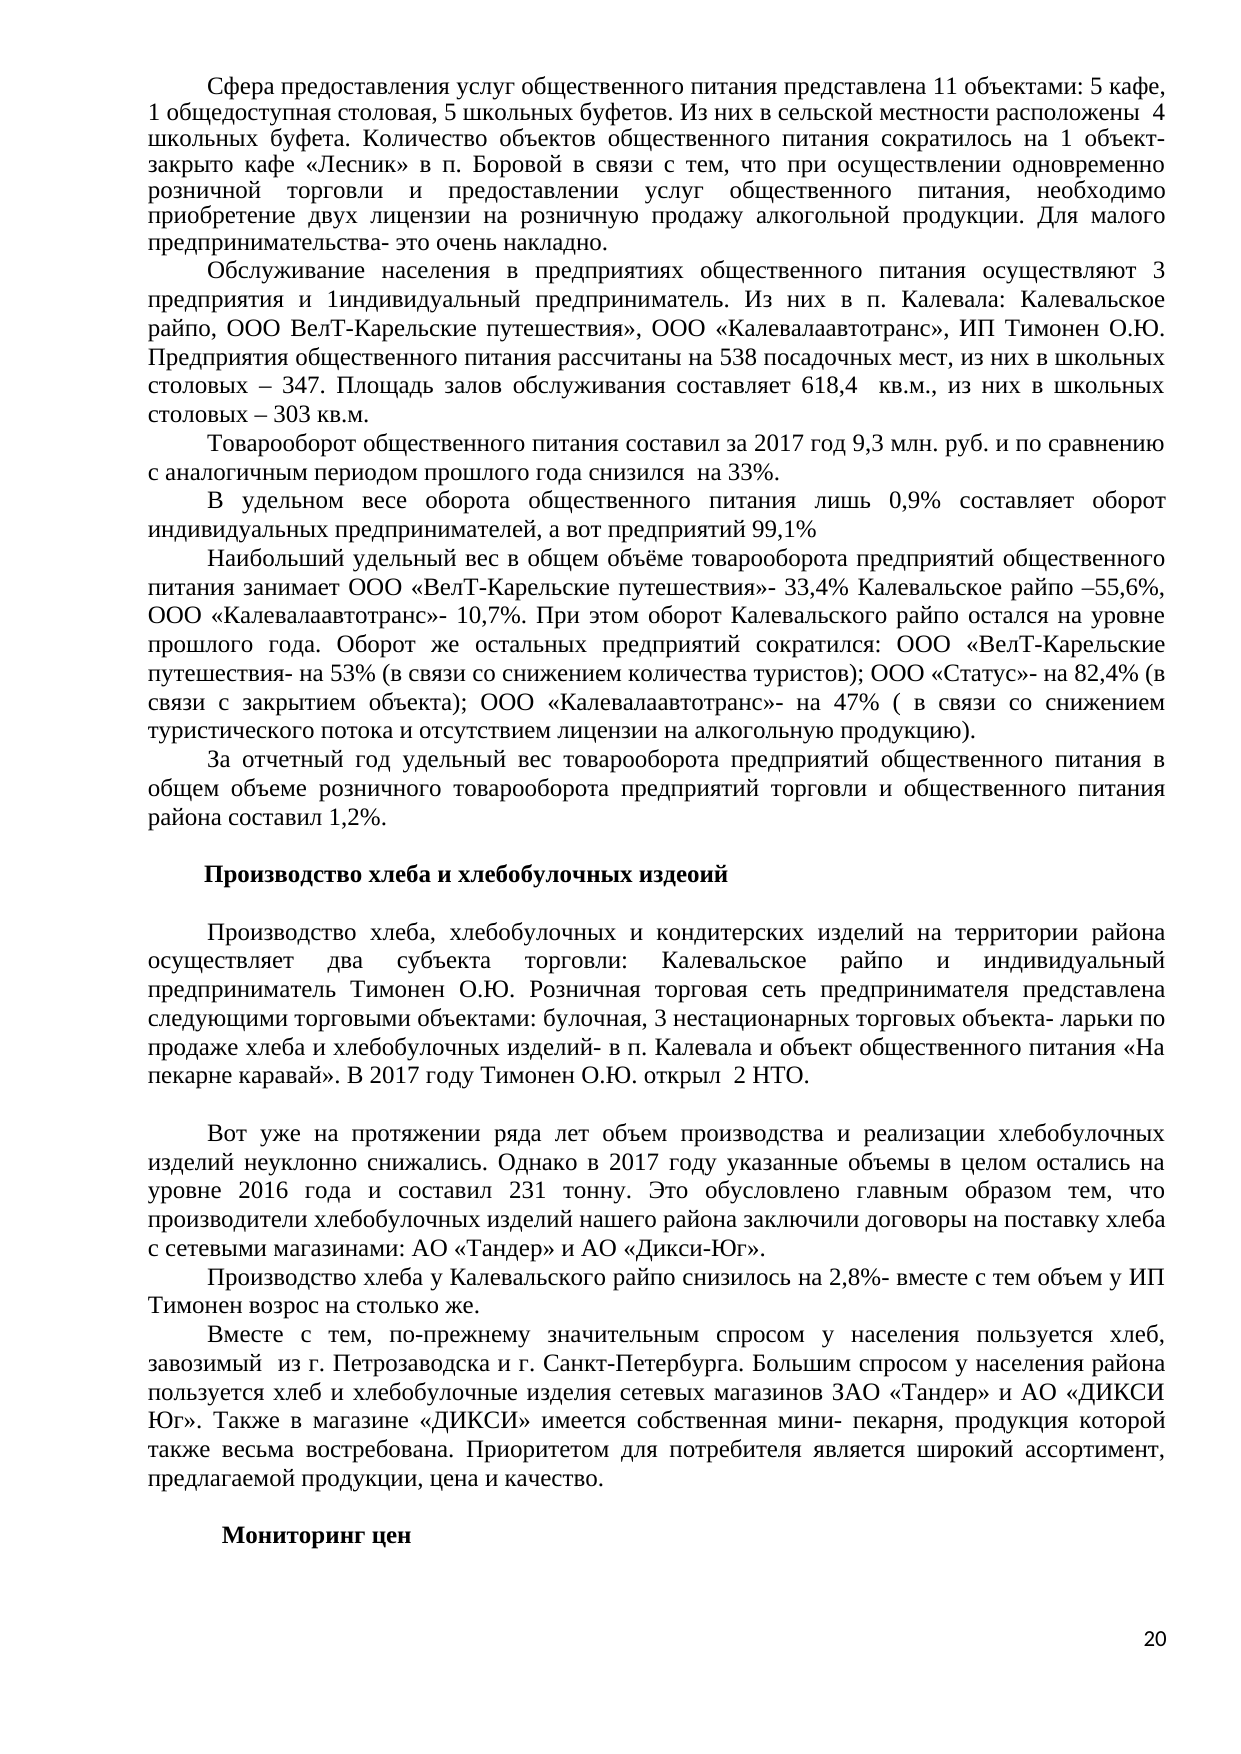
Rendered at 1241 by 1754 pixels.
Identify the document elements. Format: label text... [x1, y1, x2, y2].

text Производство хлеба, хлебобулочных и кондитерских изделий на территории района осуществляет два субъекта торговли: Калевальское райпо и индивидуальный предприниматель Тимонен О.Ю. Розничная торговая сеть предпринимателя представлена следующими торговыми объектами: булочная, 3 нестационарных торговых объекта- ларьки по продаже хлеба и хлебобулочных изделий- в п. Калевала и объект общественного питания «На пекарне каравай». В 2017 году Тимонен О.Ю. открыл 2 НТО. [148, 917, 1166, 1089]
text Товарооборот общественного питания составил за 2017 год 9,3 млн. руб. и по сравнению с аналогичным периодом прошлого года снизился на 33%. [148, 428, 1166, 485]
text Наибольший удельный вес в общем объёме товарооборота предприятий общественного питания занимает ООО «ВелТ-Карельские путешествия»- 33,4% Калевальское райпо –55,6%, ООО «Калевалаавтотранс»- 10,7%. При этом оборот Калевальского райпо остался на уровне прошлого года. Оборот же остальных предприятий сократился: ООО «ВелТ-Карельские путешествия- на 53% (в связи со снижением количества туристов); ООО «Статус»- на 82,4% (в связи с закрытием объекта); ООО «Калевалаавтотранс»- на 47% ( в связи со снижением туристического потока и отсутствием лицензии на алкогольную продукцию). [148, 543, 1166, 744]
text Мониторинг цен [148, 1520, 1166, 1549]
text Производство хлеба и хлебобулочных издеоий [148, 859, 1166, 888]
text Сфера предоставления услуг общественного питания представлена 11 объектами: 5 кафе, 1 общедоступная столовая, 5 школьных буфетов. Из них в сельской местности расположены 4 школьных буфета. Количество объектов общественного питания сократилось на 1 объект- закрыто кафе «Лесник» в п. Боровой в связи с тем, что при осуществлении одновременно розничной торговли и предоставлении услуг общественного питания, необходимо приобретение двух лицензии на розничную продажу алкогольной продукции. Для малого предпринимательства- это очень накладно. [148, 74, 1166, 255]
text Вместе с тем, по-прежнему значительным спросом у населения пользуется хлеб, завозимый из г. Петрозаводска и г. Санкт-Петербурга. Большим спросом у населения района пользуется хлеб и хлебобулочные изделия сетевых магазинов ЗАО «Тандер» и АО «ДИКСИ Юг». Также в магазине «ДИКСИ» имеется собственная мини- пекарня, продукция которой также весьма востребована. Приоритетом для потребителя является широкий ассортимент, предлагаемой продукции, цена и качество. [148, 1319, 1166, 1492]
text За отчетный год удельный вес товарооборота предприятий общественного питания в общем объеме розничного товарооборота предприятий торговли и общественного питания района составил 1,2%. [148, 744, 1166, 830]
text Вот уже на протяжении ряда лет объем производства и реализации хлебобулочных изделий неуклонно снижались. Однако в 2017 году указанные объемы в целом остались на уровне 2016 года и составил 231 тонну. Это обусловлено главным образом тем, что производители хлебобулочных изделий нашего района заключили договоры на поставку хлеба с сетевыми магазинами: АО «Тандер» и АО «Дикси-Юг». [148, 1118, 1166, 1262]
text Обслуживание населения в предприятиях общественного питания осуществляют 3 предприятия и 1индивидуальный предприниматель. Из них в п. Калевала: Калевальское райпо, ООО ВелТ-Карельские путешествия», ООО «Калевалаавтотранс», ИП Тимонен О.Ю. Предприятия общественного питания рассчитаны на 538 посадочных мест, из них в школьных столовых – 347. Площадь залов обслуживания составляет 618,4 кв.м., из них в школьных столовых – 303 кв.м. [148, 255, 1166, 428]
text Производство хлеба у Калевальского райпо снизилось на 2,8%- вместе с тем объем у ИП Тимонен возрос на столько же. [148, 1262, 1166, 1319]
text В удельном весе оборота общественного питания лишь 0,9% составляет оборот индивидуальных предпринимателей, а вот предприятий 99,1% [148, 485, 1166, 543]
